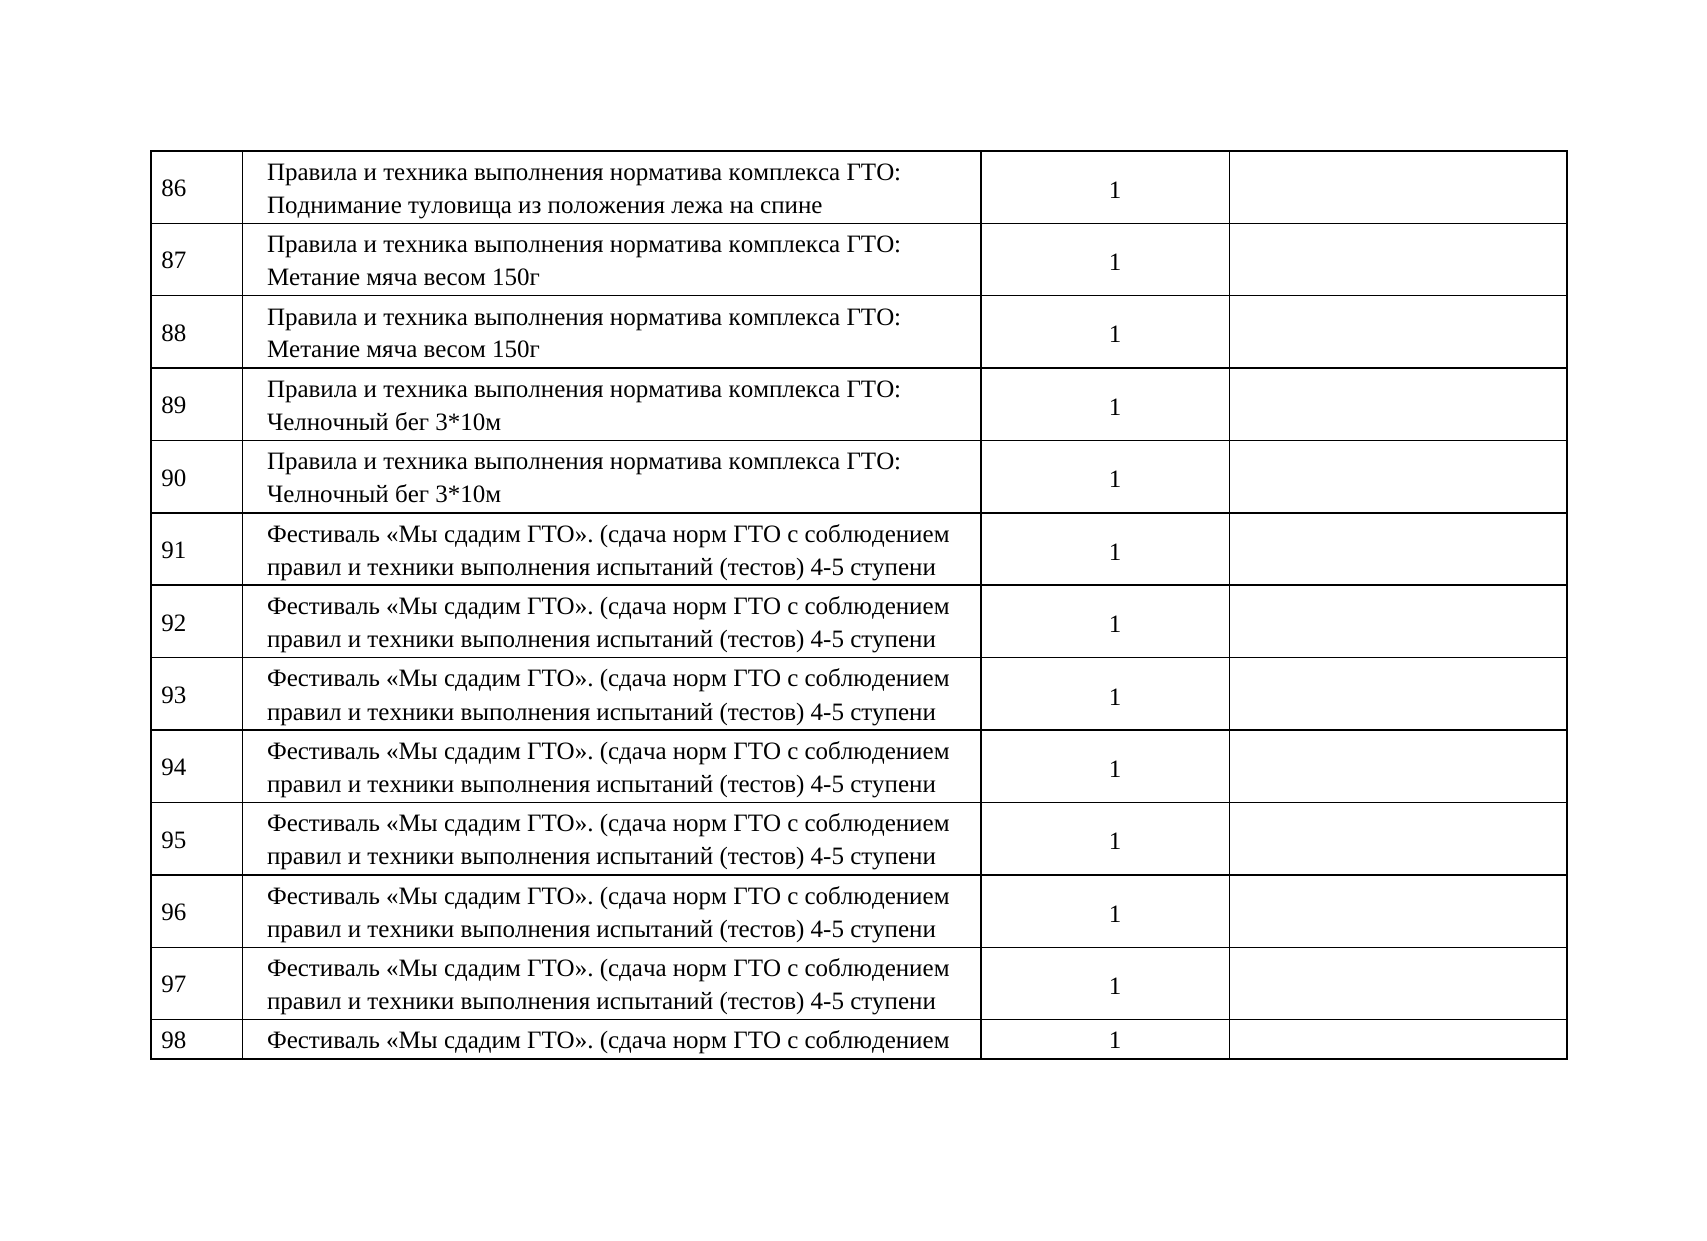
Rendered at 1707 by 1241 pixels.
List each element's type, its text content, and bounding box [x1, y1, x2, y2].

table_cell 90 [152, 441, 242, 512]
table_cell [1230, 586, 1566, 657]
table_cell [1230, 514, 1566, 584]
table_cell Фестиваль «Мы сдадим ГТО». (сдача норм ГТО с соблюдением правил и техники выполнения испытаний (тестов) 4-5 ступени [243, 803, 980, 874]
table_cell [243, 152, 980, 222]
table_cell 1 [982, 803, 1229, 874]
table_cell 1 [982, 1020, 1229, 1058]
table_cell 96 [152, 876, 242, 946]
table_cell Фестиваль «Мы сдадим ГТО». (сдача норм ГТО с соблюдением правил и техники выполнения испытаний (тестов) 4-5 ступени [243, 658, 980, 729]
table_cell 1 [982, 514, 1229, 584]
table_cell 86 [152, 152, 242, 222]
table_cell Правила и техника выполнения норматива комплекса ГТО: Челночный бег 3*10м [243, 369, 980, 439]
table_cell Фестиваль «Мы сдадим ГТО». (сдача норм ГТО с соблюдением правил и техники выполнения испытаний (тестов) 4-5 ступени [243, 586, 980, 657]
table_cell Фестиваль «Мы сдадим ГТО». (сдача норм ГТО с соблюдением правил и техники выполнения испытаний (тестов) 4-5 ступени [243, 731, 980, 802]
table_cell 87 [152, 224, 242, 295]
table_cell 1 [982, 876, 1229, 946]
table_cell Правила и техника выполнения норматива комплекса ГТО: Метание мяча весом 150г [243, 296, 980, 367]
table_cell [1230, 731, 1566, 802]
table_cell Правила и техника выполнения норматива комплекса ГТО: Метание мяча весом 150г [243, 224, 980, 295]
table_cell 95 [152, 803, 242, 874]
table_cell 92 [152, 586, 242, 657]
table_cell [1230, 658, 1566, 729]
table_cell 88 [152, 296, 242, 367]
table_cell [1230, 803, 1566, 874]
table_cell 1 [982, 152, 1229, 222]
table_cell [1230, 876, 1566, 946]
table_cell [243, 1020, 980, 1058]
table_cell 1 [982, 441, 1229, 512]
table_cell Правила и техника выполнения норматива комплекса ГТО: Челночный бег 3*10м [243, 441, 980, 512]
table_cell [1230, 224, 1566, 295]
table_cell [1230, 1020, 1566, 1058]
table_cell 1 [982, 658, 1229, 729]
table_cell Фестиваль «Мы сдадим ГТО». (сдача норм ГТО с соблюдением правил и техники выполнения испытаний (тестов) 4-5 ступени [243, 514, 980, 584]
table_cell 89 [152, 369, 242, 439]
table_cell 1 [982, 224, 1229, 295]
table_cell 91 [152, 514, 242, 584]
table_cell 1 [982, 296, 1229, 367]
table_cell Фестиваль «Мы сдадим ГТО». (сдача норм ГТО с соблюдением правил и техники выполнения испытаний (тестов) 4-5 ступени [243, 876, 980, 946]
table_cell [243, 948, 980, 1019]
table_cell 97 [152, 948, 242, 1019]
table_cell [1230, 296, 1566, 367]
table_cell 1 [982, 586, 1229, 657]
table_cell 98 [152, 1020, 242, 1058]
table_cell 1 [982, 731, 1229, 802]
table_cell 94 [152, 731, 242, 802]
table_cell 1 [982, 948, 1229, 1019]
table_cell 1 [982, 369, 1229, 439]
table_cell [1230, 369, 1566, 439]
table_cell 93 [152, 658, 242, 729]
table_cell [1230, 441, 1566, 512]
table_cell [1230, 152, 1566, 222]
table_cell [1230, 948, 1566, 1019]
